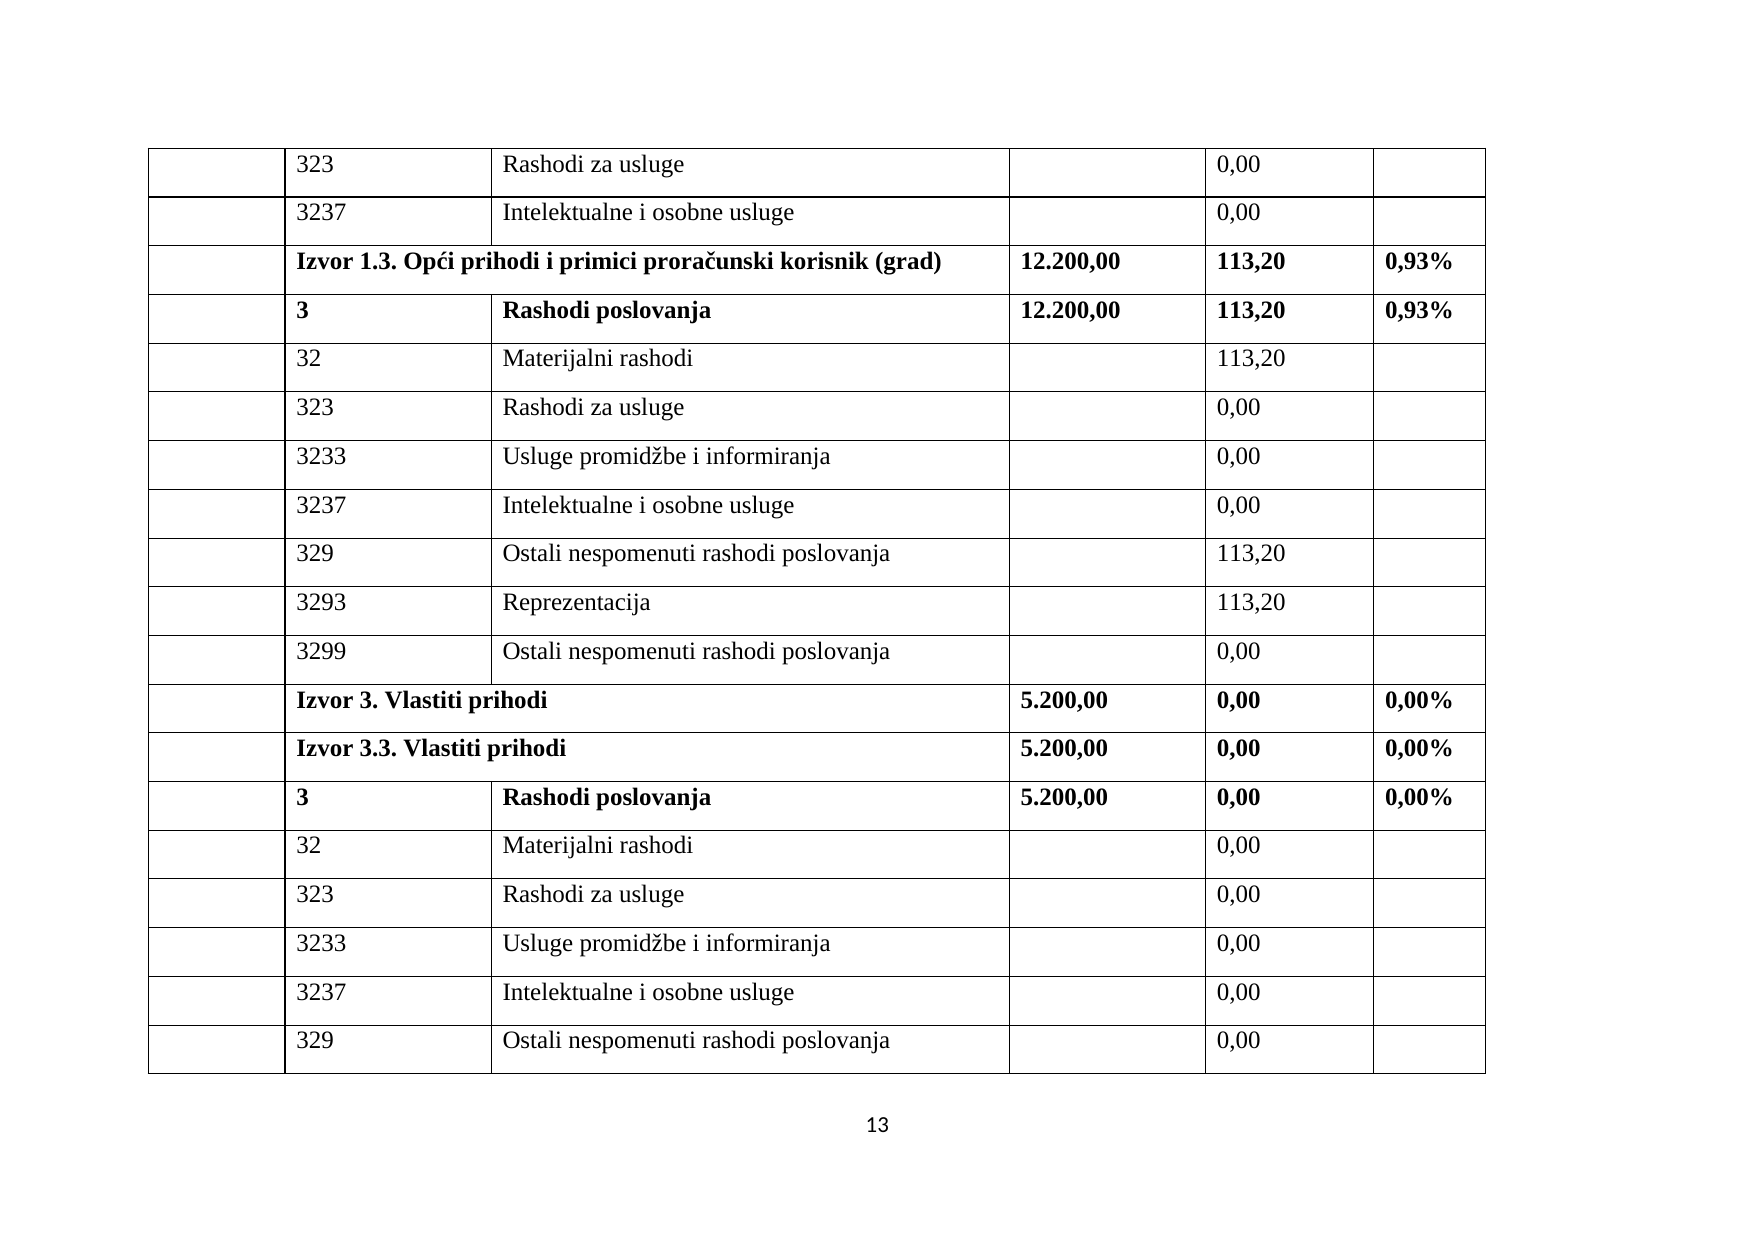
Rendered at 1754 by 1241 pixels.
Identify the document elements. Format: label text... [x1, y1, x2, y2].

table_cell [1374, 636, 1485, 684]
table_cell 0,00% [1374, 685, 1485, 732]
table_cell Rashodi za usluge [492, 392, 1009, 440]
table_cell [1374, 490, 1485, 537]
table_cell 0,93% [1374, 295, 1485, 342]
table_cell 3237 [286, 977, 491, 1024]
table_cell Ostali nespomenuti rashodi poslovanja [492, 636, 1009, 684]
table_cell [1010, 490, 1205, 537]
table_cell 0,00 [1206, 879, 1373, 927]
table_cell [149, 198, 284, 245]
table_cell 323 [286, 879, 491, 927]
table_cell 3233 [286, 441, 491, 489]
table_cell 329 [286, 539, 491, 586]
table_cell [1010, 198, 1205, 245]
table_cell [149, 636, 284, 684]
table_cell [1374, 539, 1485, 586]
table_cell [149, 1026, 284, 1073]
table_cell 0,00 [1206, 977, 1373, 1024]
table_cell [1010, 539, 1205, 586]
table_cell 0,00 [1206, 1026, 1373, 1073]
table_cell [149, 733, 284, 781]
table_cell 3237 [286, 490, 491, 537]
table_cell 0,00 [1206, 928, 1373, 976]
table_cell [1010, 392, 1205, 440]
table_cell 3293 [286, 587, 491, 635]
table_cell 5.200,00 [1010, 733, 1205, 781]
table_cell [149, 441, 284, 489]
table_cell 0,00% [1374, 733, 1485, 781]
table_cell 0,93% [1374, 246, 1485, 294]
table_cell 0,00 [1206, 392, 1373, 440]
table_cell [1374, 392, 1485, 440]
table_cell 0,00 [1206, 831, 1373, 878]
table_cell 0,00 [1206, 198, 1373, 245]
table_cell Izvor 1.3. Opći prihodi i primici proračunski korisnik (grad) [286, 246, 1009, 294]
table_cell Materijalni rashodi [492, 344, 1009, 391]
table_cell 5.200,00 [1010, 685, 1205, 732]
table_cell [1010, 1026, 1205, 1073]
table_cell 0,00 [1206, 685, 1373, 732]
table_cell 323 [286, 392, 491, 440]
table_cell 113,20 [1206, 295, 1373, 342]
table_cell [149, 149, 284, 196]
table_cell 0,00 [1206, 441, 1373, 489]
table_cell [1010, 344, 1205, 391]
table_cell 3299 [286, 636, 491, 684]
table_cell 0,00 [1206, 490, 1373, 537]
table_cell Izvor 3. Vlastiti prihodi [286, 685, 1009, 732]
table_cell 329 [286, 1026, 491, 1073]
table_cell 113,20 [1206, 246, 1373, 294]
table_cell [1010, 879, 1205, 927]
table_cell [1374, 928, 1485, 976]
table_cell [1010, 441, 1205, 489]
table_cell 3233 [286, 928, 491, 976]
table_cell Ostali nespomenuti rashodi poslovanja [492, 1026, 1009, 1073]
table_cell [149, 928, 284, 976]
table_cell [149, 295, 284, 342]
table_cell [149, 344, 284, 391]
table_cell [149, 831, 284, 878]
table_cell Usluge promidžbe i informiranja [492, 928, 1009, 976]
table_cell 12.200,00 [1010, 295, 1205, 342]
table_cell [149, 879, 284, 927]
table_cell [1010, 636, 1205, 684]
table_cell Rashodi za usluge [492, 149, 1009, 196]
table_cell [1374, 441, 1485, 489]
table_cell 3 [286, 782, 491, 829]
table_cell Intelektualne i osobne usluge [492, 977, 1009, 1024]
table_cell [149, 539, 284, 586]
table_cell 0,00 [1206, 733, 1373, 781]
table_cell Rashodi poslovanja [492, 782, 1009, 829]
table_cell 3 [286, 295, 491, 342]
table_cell 0,00 [1206, 149, 1373, 196]
table_cell [1374, 1026, 1485, 1073]
table_cell Usluge promidžbe i informiranja [492, 441, 1009, 489]
table_cell 113,20 [1206, 539, 1373, 586]
table_cell [1010, 977, 1205, 1024]
table_cell 5.200,00 [1010, 782, 1205, 829]
table_cell 0,00 [1206, 782, 1373, 829]
table_cell Intelektualne i osobne usluge [492, 490, 1009, 537]
table_cell 113,20 [1206, 587, 1373, 635]
table_cell [149, 977, 284, 1024]
table_cell Reprezentacija [492, 587, 1009, 635]
table_cell [1374, 977, 1485, 1024]
table_cell [149, 392, 284, 440]
table_cell Rashodi poslovanja [492, 295, 1009, 342]
table_cell [1010, 149, 1205, 196]
table_cell 12.200,00 [1010, 246, 1205, 294]
table_cell [1374, 587, 1485, 635]
table_cell [149, 246, 284, 294]
table_cell [149, 490, 284, 537]
table_cell Ostali nespomenuti rashodi poslovanja [492, 539, 1009, 586]
table_cell 32 [286, 831, 491, 878]
table_cell [1374, 831, 1485, 878]
table_cell [149, 782, 284, 829]
table_cell Rashodi za usluge [492, 879, 1009, 927]
table_cell 113,20 [1206, 344, 1373, 391]
table_cell 32 [286, 344, 491, 391]
table_cell [1374, 344, 1485, 391]
table_cell Materijalni rashodi [492, 831, 1009, 878]
table_cell [149, 587, 284, 635]
table_cell Intelektualne i osobne usluge [492, 198, 1009, 245]
table_cell 0,00% [1374, 782, 1485, 829]
table_cell [1010, 831, 1205, 878]
table_cell 323 [286, 149, 491, 196]
table_cell 0,00 [1206, 636, 1373, 684]
table_cell [1010, 928, 1205, 976]
table_cell Izvor 3.3. Vlastiti prihodi [286, 733, 1009, 781]
table_cell 3237 [286, 198, 491, 245]
table_cell [1374, 198, 1485, 245]
table_cell [1374, 879, 1485, 927]
table_cell [149, 685, 284, 732]
table_cell [1374, 149, 1485, 196]
table_cell [1010, 587, 1205, 635]
